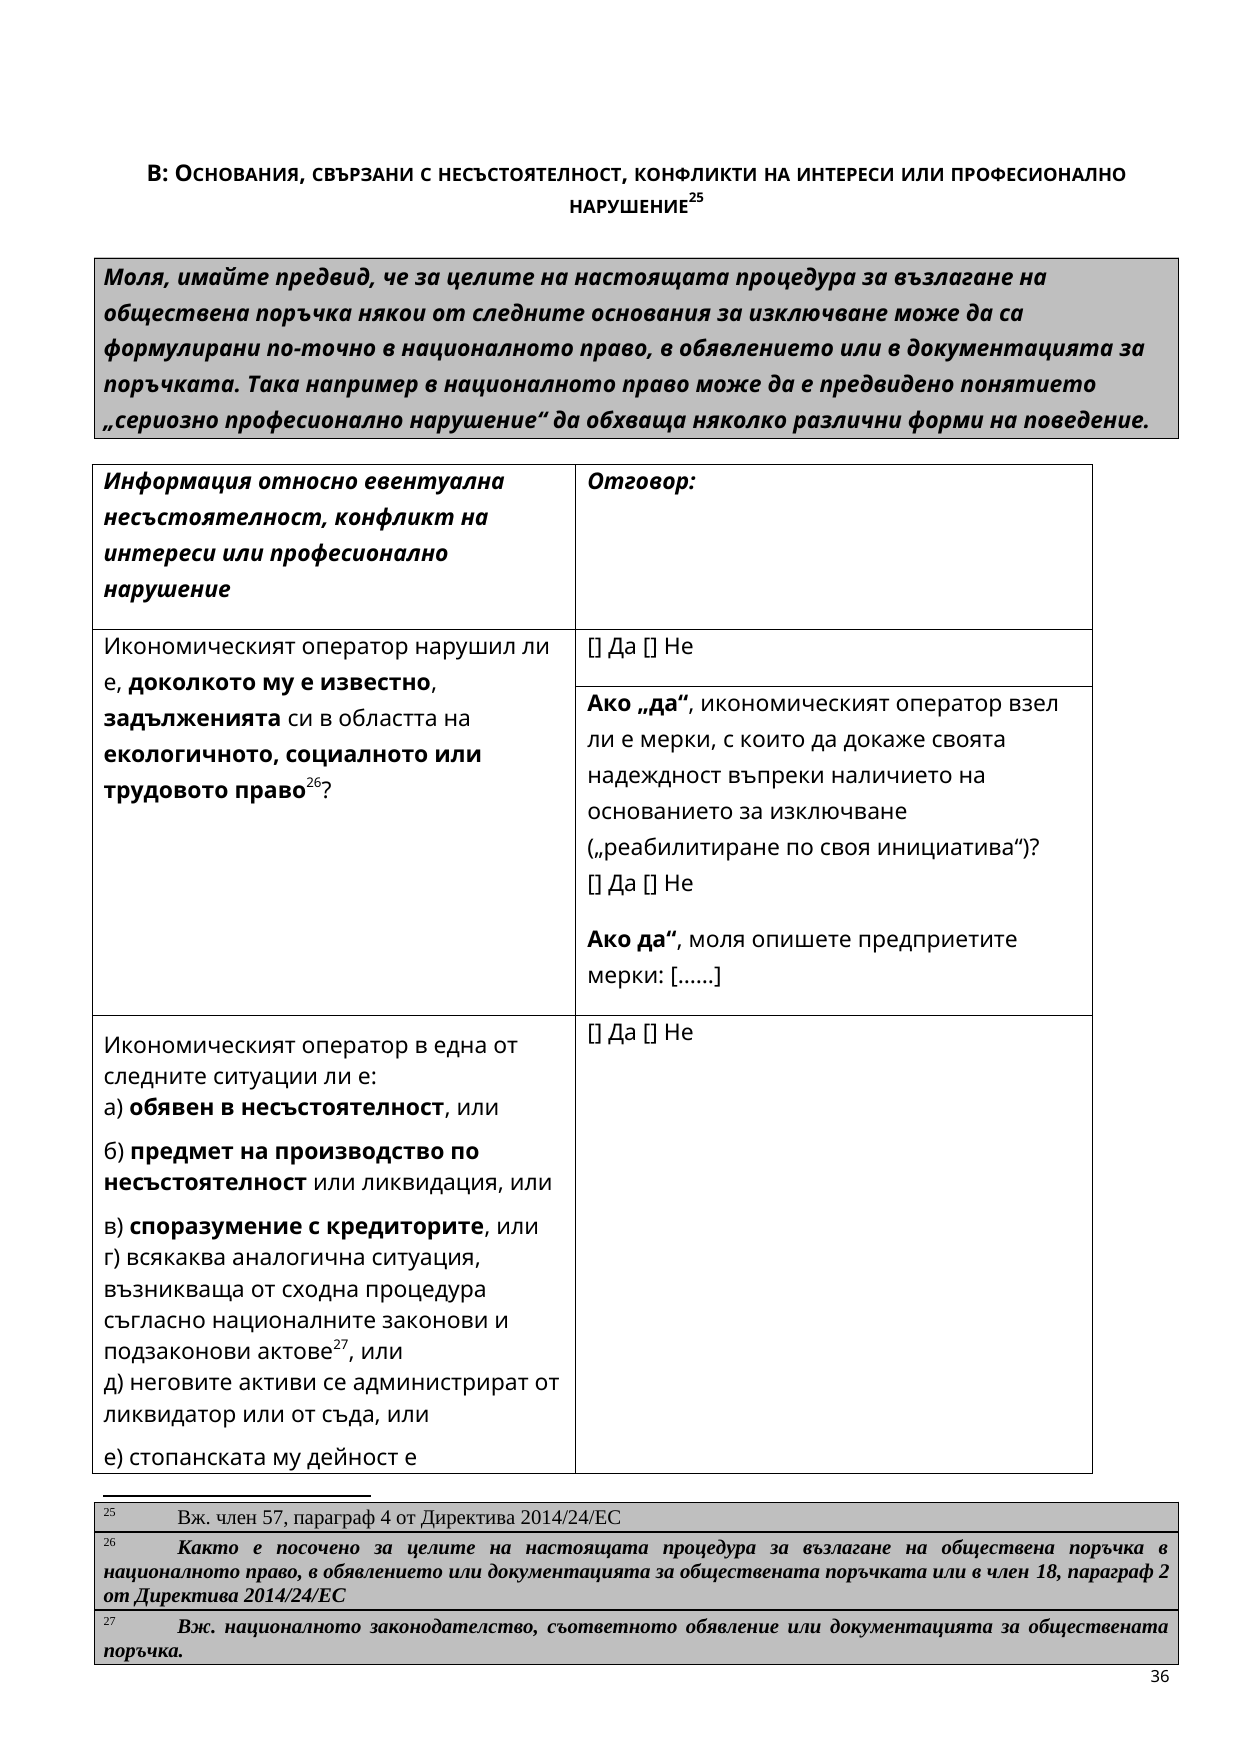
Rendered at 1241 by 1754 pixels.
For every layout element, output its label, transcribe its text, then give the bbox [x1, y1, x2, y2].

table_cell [93, 1016, 575, 1473]
table_cell [] Да [] Не [576, 630, 1092, 686]
table_header Информация относно евентуална несъстоятелност, конфликт на интереси или професионално нарушение [93, 465, 575, 629]
table_cell Икономическият оператор нарушил ли е, доколкото му е известно, задълженията си в областта на екологичното, социалното или трудовото право? [93, 630, 575, 1015]
table_cell Ако „да“, икономическият оператор взел ли е мерки, с които да докаже своята надеждност въпреки наличието на основанието за изключване („реабилитиране по своя инициатива“)? [] Да [] Не Ако да“, моля опишете предприетите мерки: [……] [576, 687, 1092, 1015]
text Моля, имайте предвид, че за целите на настоящата процедура за възлагане на обществена поръчка някои от следните основания за изключване може да са формулирани по-точно в националното право, в обявлението или в документацията за поръчката. Така например в националното право може да е предвидено понятието „сериозно професионално нарушение“ да обхваща няколко различни форми на поведение. [95, 259, 1178, 438]
title В: Основания, свързани с несъстоятелност, конфликти на интереси или професионално нарушение [103, 157, 1169, 220]
table_header Отговор: [576, 465, 1092, 629]
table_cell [576, 1016, 1092, 1473]
